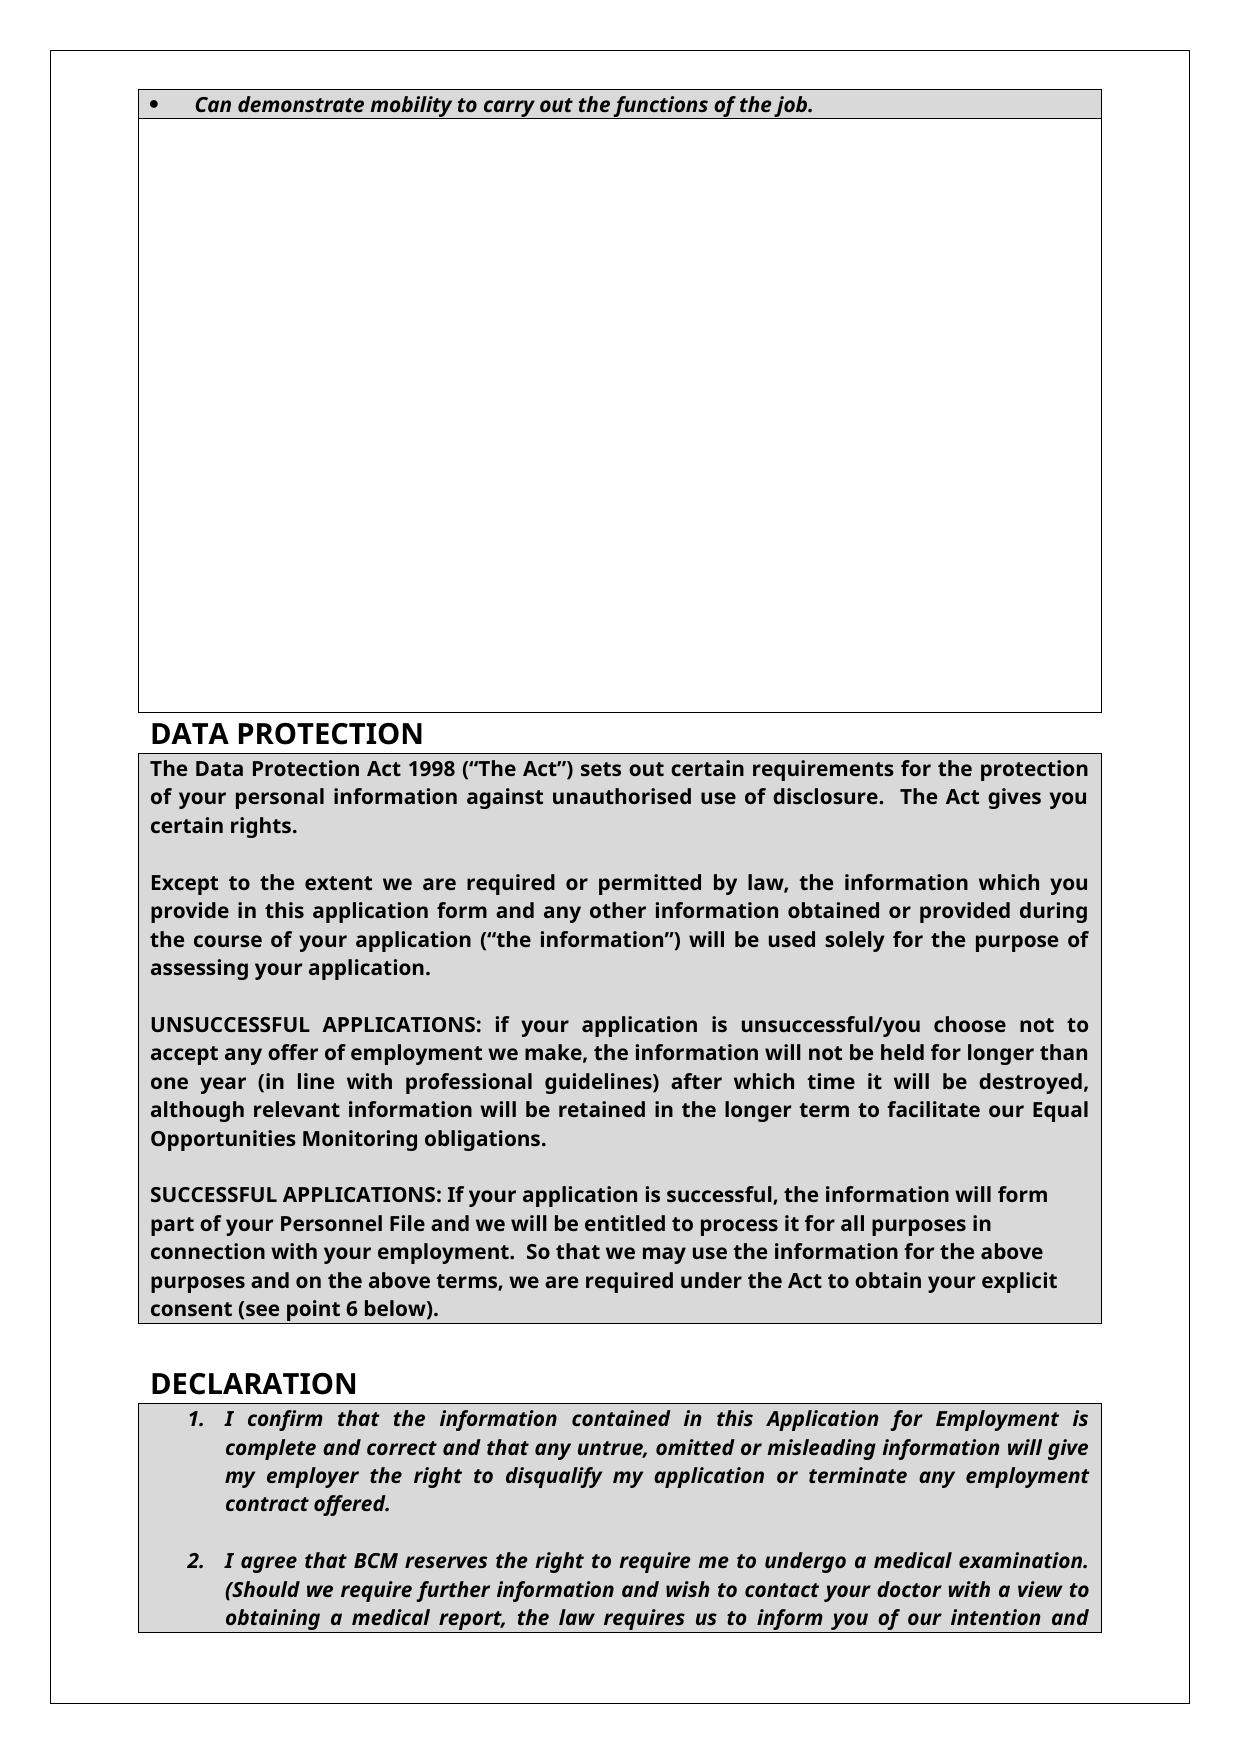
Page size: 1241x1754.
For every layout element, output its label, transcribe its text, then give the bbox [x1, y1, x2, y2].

table_cell [139, 119, 1101, 712]
text DATA PROTECTION [150, 713, 1090, 753]
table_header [139, 1404, 1101, 1632]
table_header The Data Protection Act 1998 (“The Act”) sets out certain requirements for the protection of your personal information against unauthorised use of disclosure. The Act gives you certain rights. Except to the extent we are required or permitted by law, the information which you provide in this application form and any other information obtained or provided during the course of your application (“the information”) will be used solely for the purpose of assessing your application. UNSUCCESSFUL APPLICATIONS: if your application is unsuccessful/you choose not to accept any offer of employment we make, the information will not be held for longer than one year (in line with professional guidelines) after which time it will be destroyed, although relevant information will be retained in the longer term to facilitate our Equal Opportunities Monitoring obligations. SUCCESSFUL APPLICATIONS: If your application is successful, the information will form part of your Personnel File and we will be entitled to process it for all purposes in connection with your employment. So that we may use the information for the above purposes and on the above terms, we are required under the Act to obtain your explicit consent (see point 6 below). [139, 754, 1101, 1323]
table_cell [139, 90, 1101, 118]
text DECLARATION [150, 1363, 1090, 1403]
